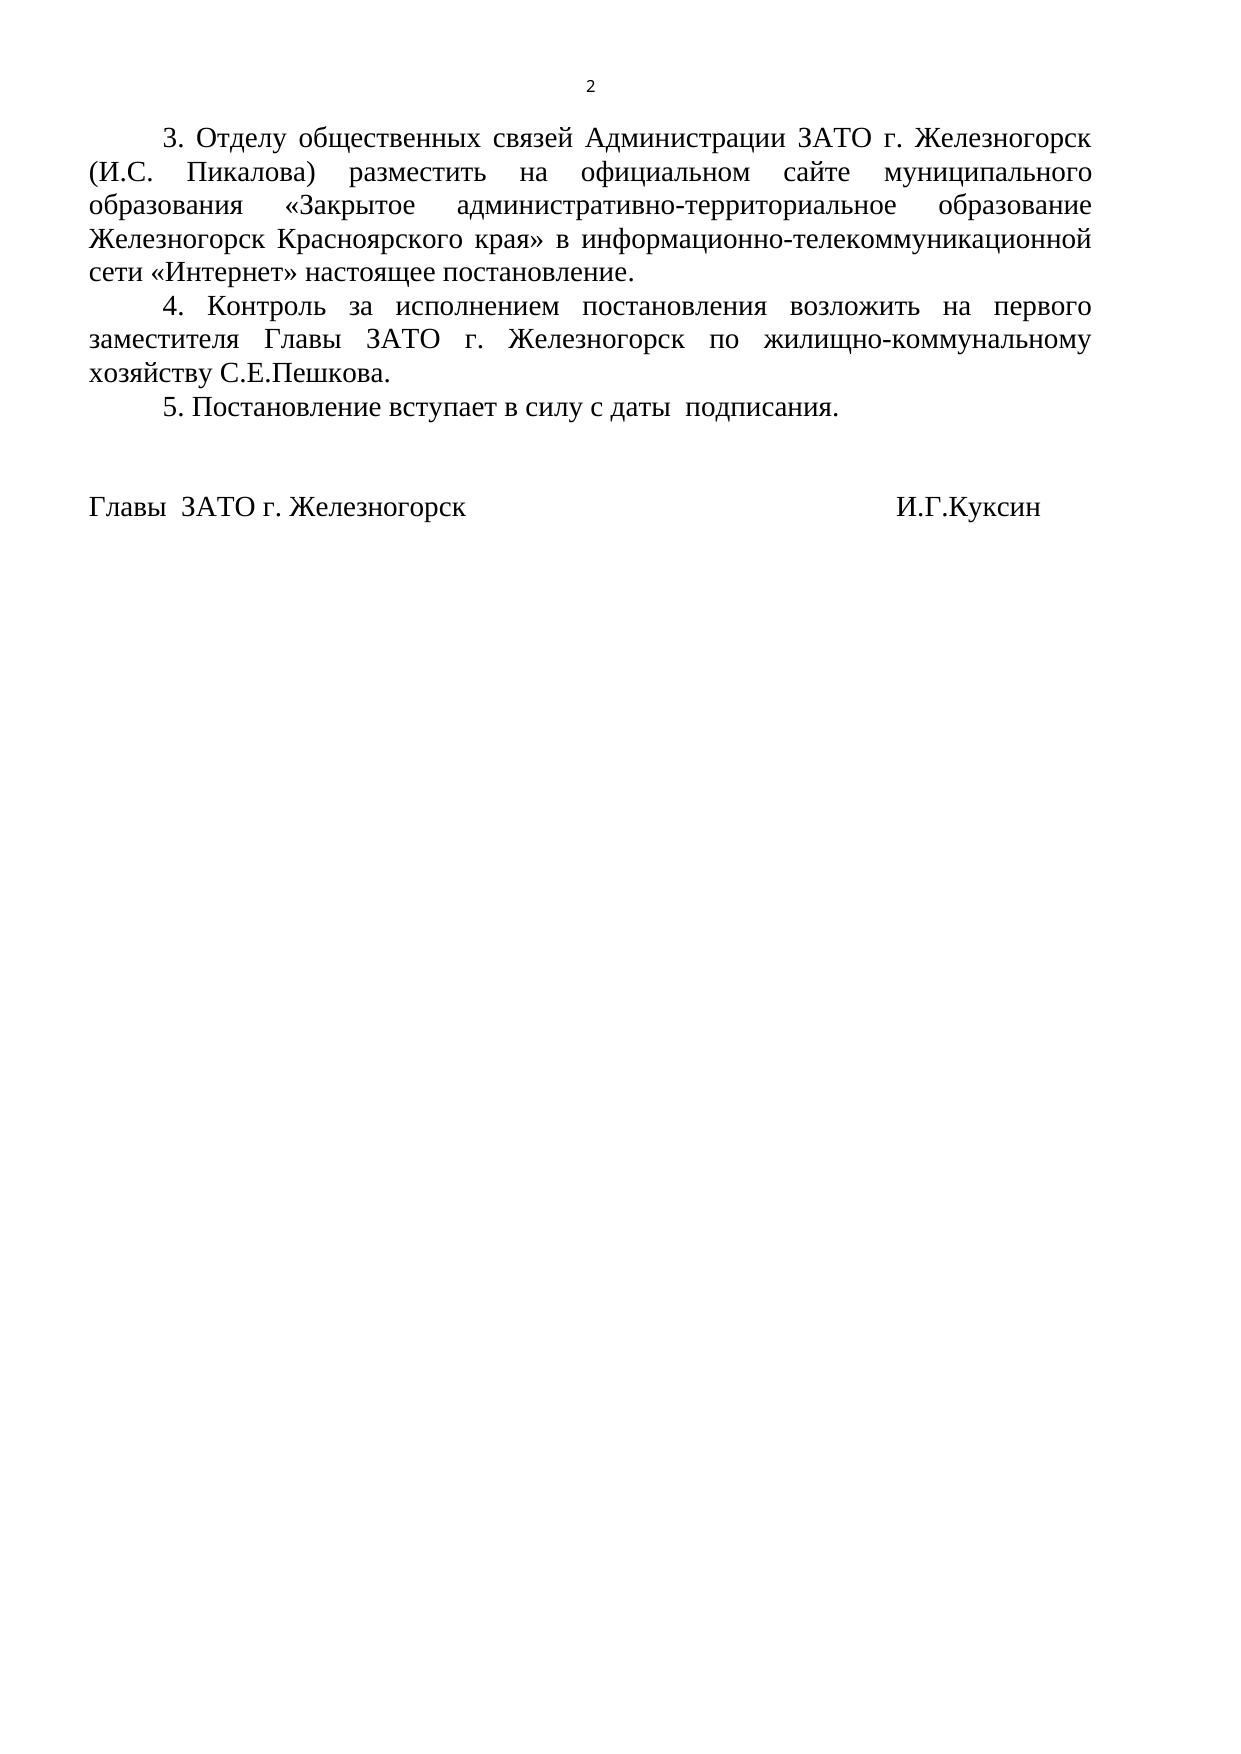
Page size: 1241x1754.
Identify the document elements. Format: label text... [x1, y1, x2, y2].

text 5. Постановление вступает в силу с даты подписания. [89, 389, 1092, 422]
text 4. Контроль за исполнением постановления возложить на первого заместителя Главы ЗАТО г. Железногорск по жилищно-коммунальному хозяйству С.Е.Пешкова. [89, 288, 1092, 389]
text Главы ЗАТО г. Железногорск И.Г.Куксин [89, 489, 1092, 523]
text 3. Отделу общественных связей Администрации ЗАТО г. Железногорск (И.С. Пикалова) разместить на официальном сайте муниципального образования «Закрытое административно-территориальное образование Железногорск Красноярского края» в информационно-телекоммуникационной сети «Интернет» настоящее постановление. [89, 120, 1092, 288]
